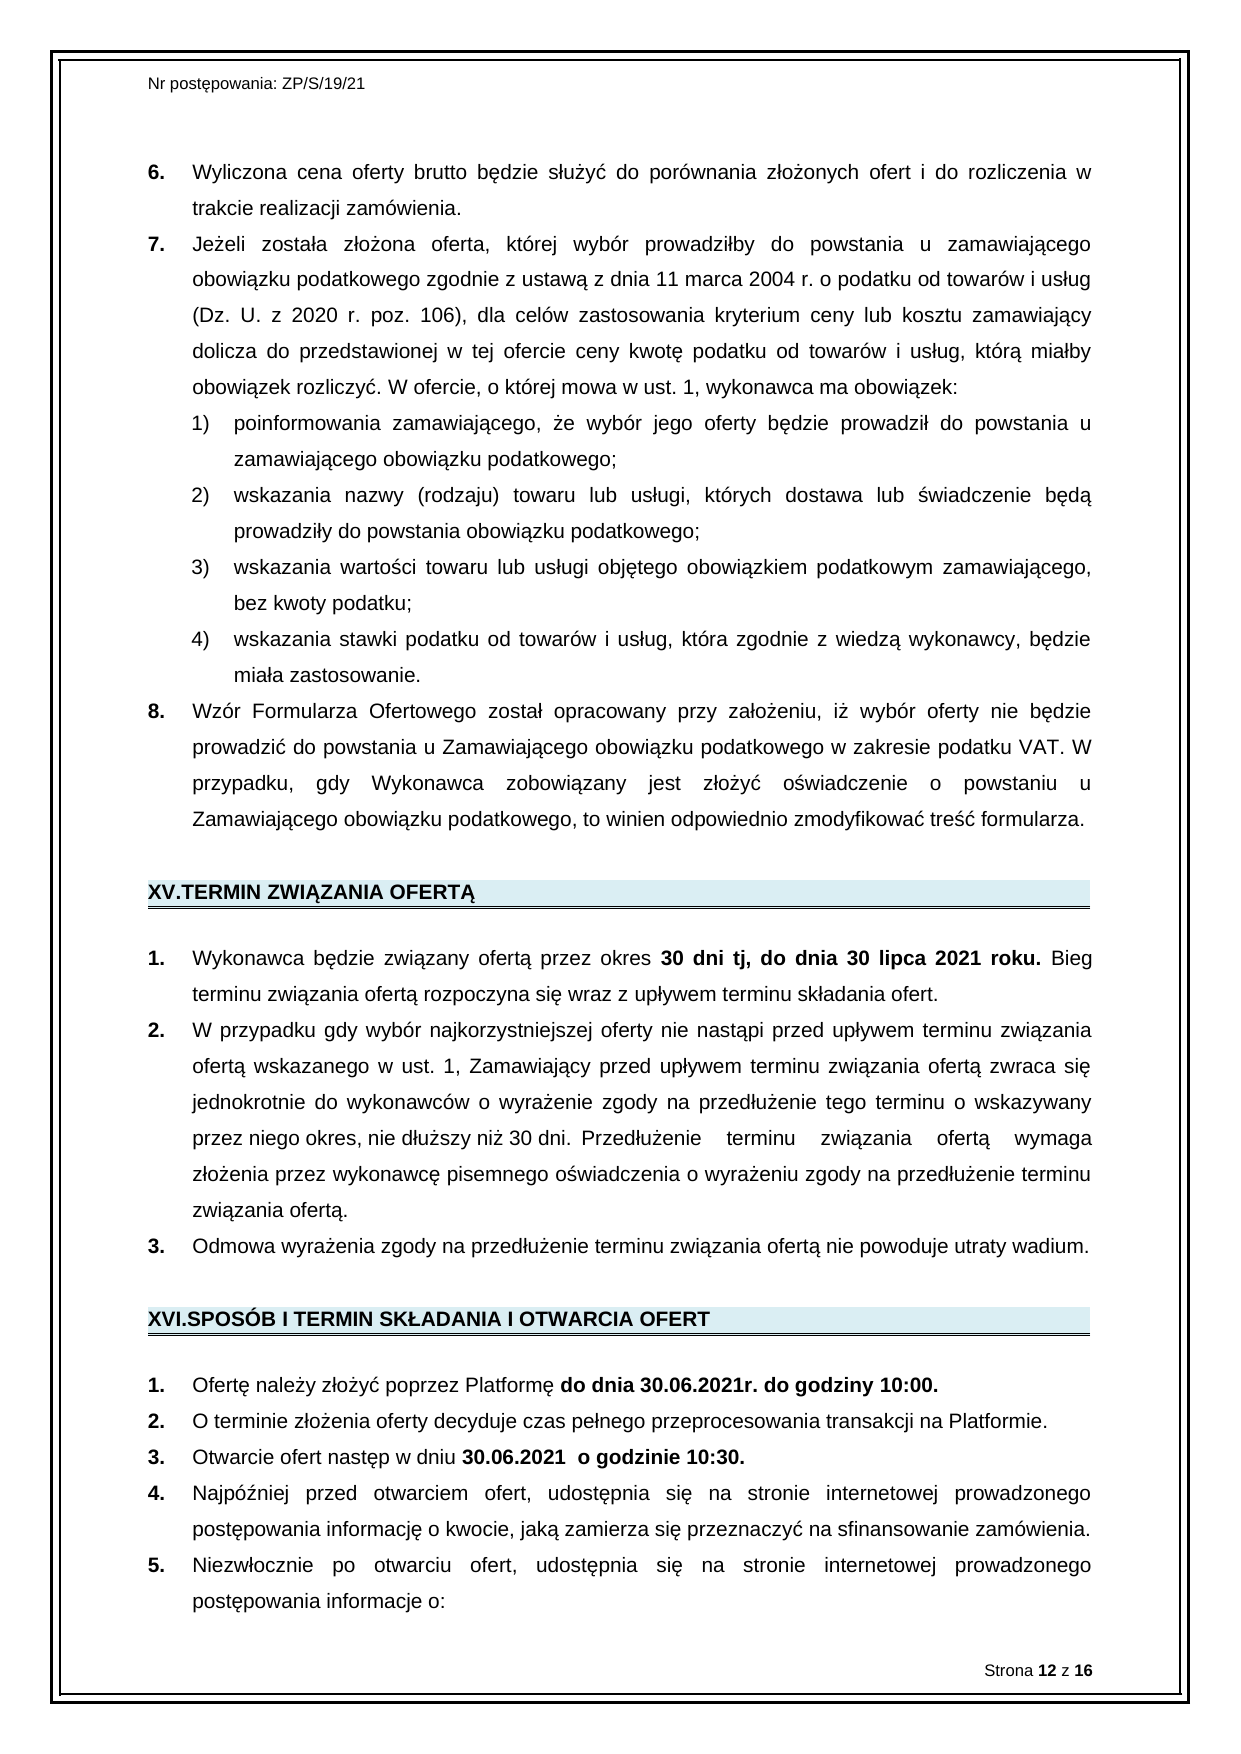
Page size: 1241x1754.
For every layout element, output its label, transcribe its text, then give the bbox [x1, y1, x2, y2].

list Wyliczona cena oferty brutto będzie służyć do porównania złożonych ofert i do rozliczenia w trakcie realizacji zamówienia. [148, 159, 1092, 219]
text 4) wskazania stawki podatku od towarów i usług, która zgodnie z wiedzą wykonawcy, będzie miała zastosowanie. [191, 627, 1092, 687]
list Wzór Formularza Ofertowego został opracowany przy założeniu, iż wybór oferty nie będzie prowadzić do powstania u Zamawiającego obowiązku podatkowego w zakresie podatku VAT. W przypadku, gdy Wykonawca zobowiązany jest złożyć oświadczenie o powstaniu u Zamawiającego obowiązku podatkowego, to winien odpowiednio zmodyfikować treść formularza. [148, 698, 1092, 830]
list Otwarcie ofert następ w dniu 30.06.2021 o godzinie 10:30. [148, 1445, 1092, 1469]
list W przypadku gdy wybór najkorzystniejszej oferty nie nastąpi przed upływem terminu związania ofertą wskazanego w ust. 1, Zamawiający przed upływem terminu związania ofertą zwraca się jednokrotnie do wykonawców o wyrażenie zgody na przedłużenie tego terminu o wskazywany przez niego okres, nie dłuższy niż 30 dni. Przedłużenie terminu związania ofertą wymaga złożenia przez wykonawcę pisemnego oświadczenia o wyrażeniu zgody na przedłużenie terminu związania ofertą. [148, 1018, 1092, 1221]
text 1) poinformowania zamawiającego, że wybór jego oferty będzie prowadził do powstania u zamawiającego obowiązku podatkowego; [191, 411, 1092, 471]
list O terminie złożenia oferty decyduje czas pełnego przeprocesowania transakcji na Platformie. [148, 1409, 1092, 1433]
list Wykonawca będzie związany ofertą przez okres 30 dni tj, do dnia 30 lipca 2021 roku. Bieg terminu związania ofertą rozpoczyna się wraz z upływem terminu składania ofert. [148, 946, 1092, 1006]
list Najpóźniej przed otwarciem ofert, udostępnia się na stronie internetowej prowadzonego postępowania informację o kwocie, jaką zamierza się przeznaczyć na sfinansowanie zamówienia. [148, 1481, 1092, 1541]
list Odmowa wyrażenia zgody na przedłużenie terminu związania ofertą nie powoduje utraty wadium. [148, 1233, 1092, 1257]
list Ofertę należy złożyć poprzez Platformę do dnia 30.06.2021r. do godziny 10:00. [148, 1373, 1092, 1397]
list Jeżeli została złożona oferta, której wybór prowadziłby do powstania u zamawiającego obowiązku podatkowego zgodnie z ustawą z dnia 11 marca 2004 r. o podatku od towarów i usług (Dz. U. z 2020 r. poz. 106), dla celów zastosowania kryterium ceny lub kosztu zamawiający dolicza do przedstawionej w tej ofercie ceny kwotę podatku od towarów i usług, którą miałby obowiązek rozliczyć. W ofercie, o której mowa w ust. 1, wykonawca ma obowiązek: [148, 231, 1092, 399]
text XV.TERMIN ZWIĄZANIA OFERTĄ [148, 880, 1090, 906]
text XVI.SPOSÓB I TERMIN SKŁADANIA I OTWARCIA OFERT [148, 1307, 1090, 1333]
text 2) wskazania nazwy (rodzaju) towaru lub usługi, których dostawa lub świadczenie będą prowadziły do powstania obowiązku podatkowego; [191, 483, 1092, 543]
text 3) wskazania wartości towaru lub usługi objętego obowiązkiem podatkowym zamawiającego, bez kwoty podatku; [191, 555, 1092, 615]
list Niezwłocznie po otwarciu ofert, udostępnia się na stronie internetowej prowadzonego postępowania informacje o: [148, 1553, 1092, 1613]
